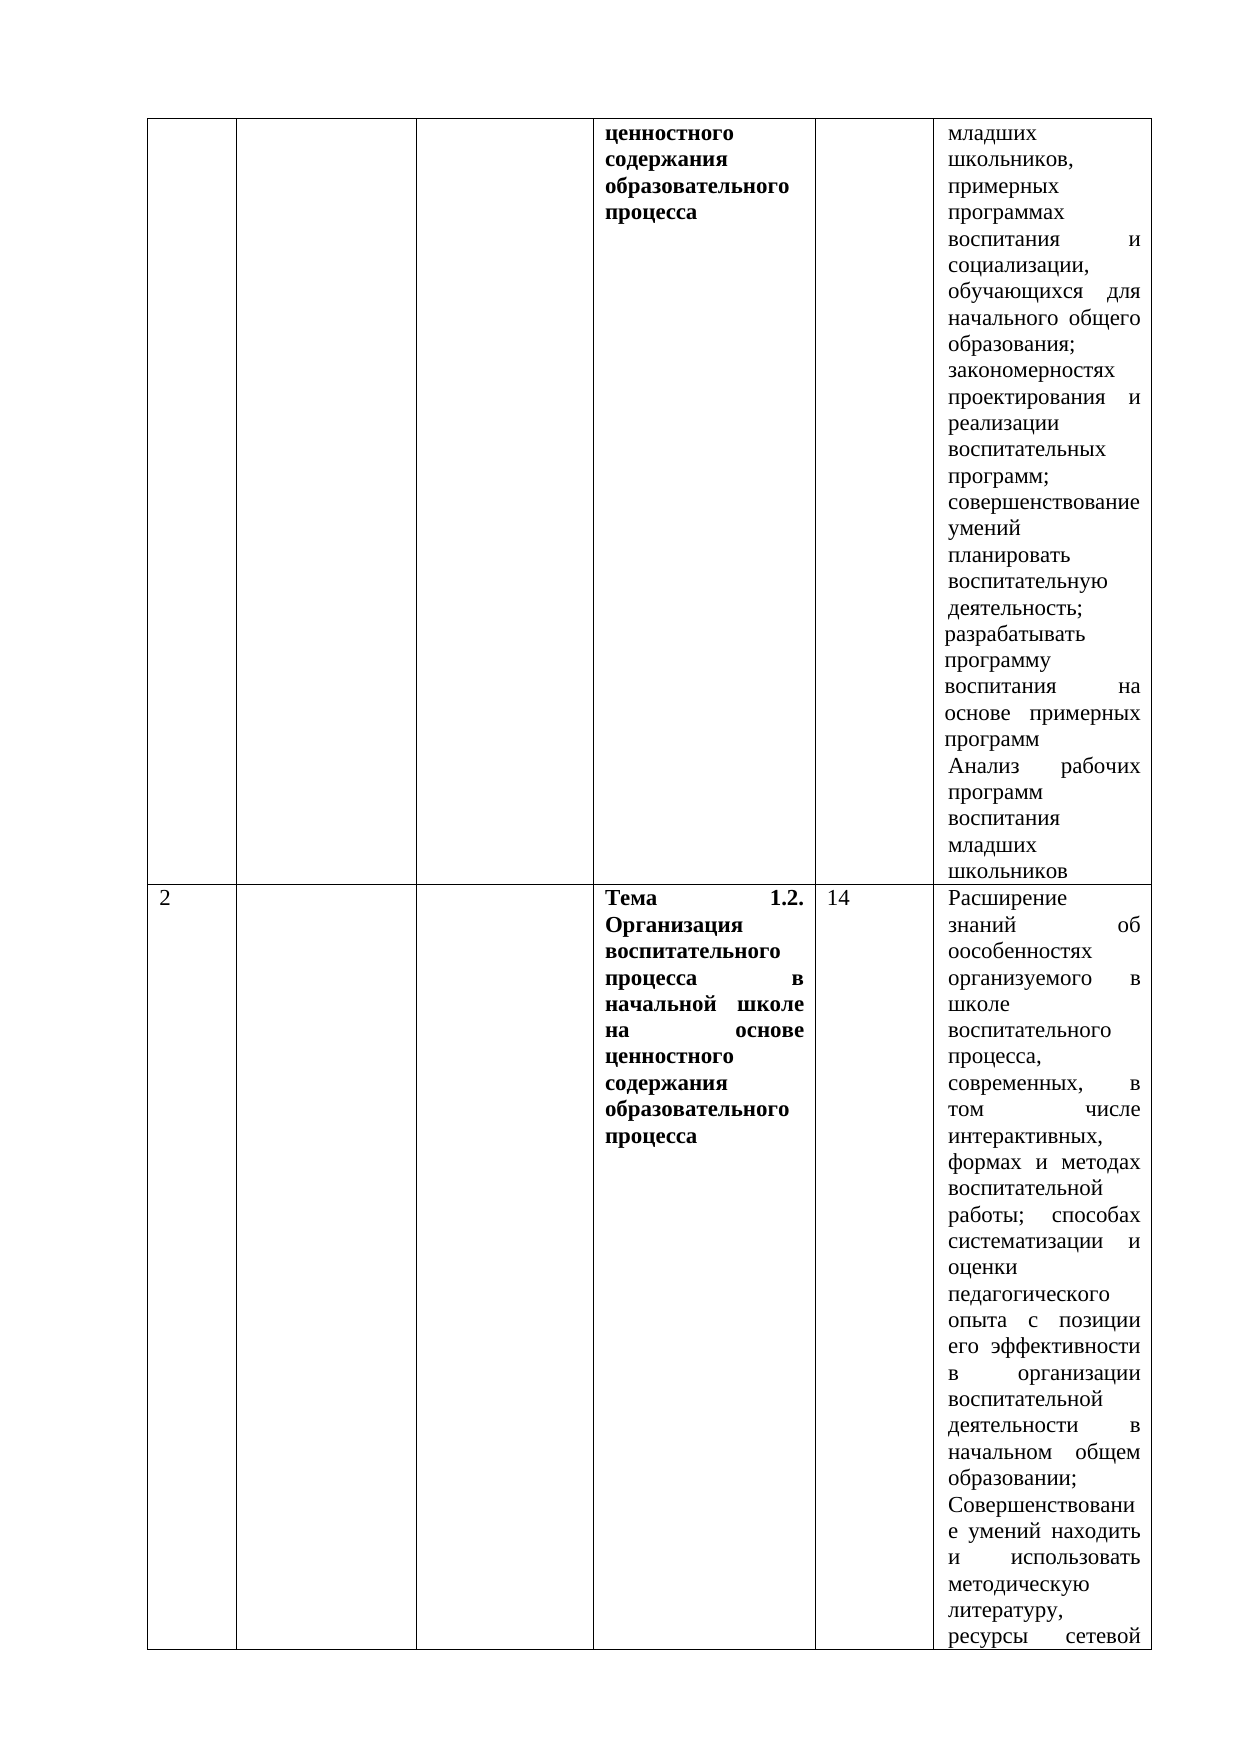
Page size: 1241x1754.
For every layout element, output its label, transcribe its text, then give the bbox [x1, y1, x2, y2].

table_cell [934, 885, 1151, 1649]
table_cell [237, 885, 416, 1649]
table_cell [417, 885, 593, 1649]
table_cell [594, 885, 815, 1649]
table_cell [417, 119, 593, 883]
table_cell 2 [148, 885, 236, 1649]
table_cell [594, 119, 815, 883]
table_cell 1 [148, 119, 236, 883]
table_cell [934, 119, 1151, 883]
table_cell 8 [816, 119, 933, 883]
table_cell 14 [816, 885, 933, 1649]
table_cell [237, 119, 416, 883]
